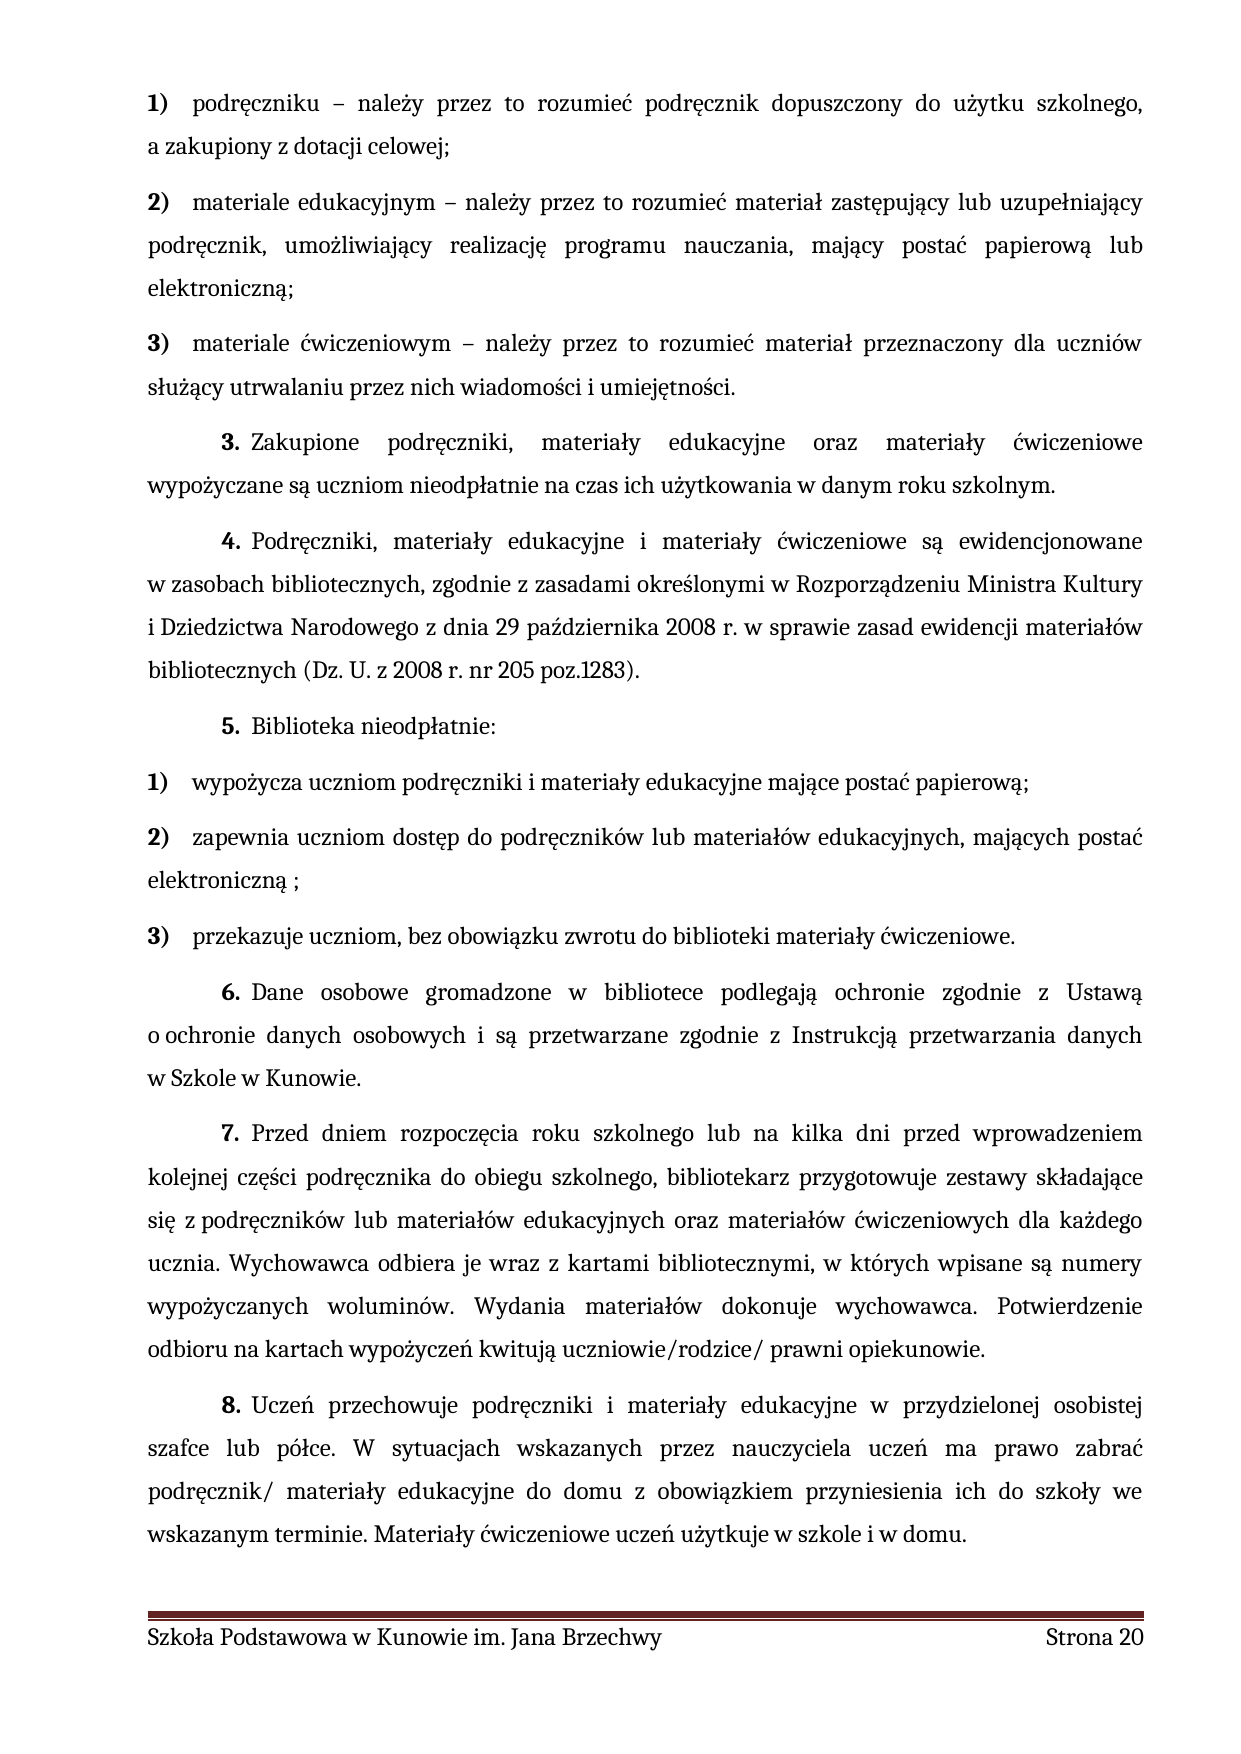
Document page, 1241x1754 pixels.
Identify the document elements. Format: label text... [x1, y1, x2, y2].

list podręczniku – należy przez to rozumieć podręcznik dopuszczony do użytku szkolnego, a zakupiony z dotacji celowej; [148, 89, 1144, 161]
list Biblioteka nieodpłatnie: [148, 712, 1144, 741]
list materiale edukacyjnym – należy przez to rozumieć materiał zastępujący lub uzupełniający podręcznik, umożliwiający realizację programu nauczania, mający postać papierową lub elektroniczną; [148, 187, 1144, 302]
list materiale ćwiczeniowym – należy przez to rozumieć materiał przeznaczony dla uczniów służący utrwalaniu przez nich wiadomości i umiejętności. [148, 329, 1144, 401]
list Zakupione podręczniki, materiały edukacyjne oraz materiały ćwiczeniowe wypożyczane są uczniom nieodpłatnie na czas ich użytkowania w danym roku szkolnym. [148, 428, 1144, 500]
list Uczeń przechowuje podręczniki i materiały edukacyjne w przydzielonej osobistej szafce lub półce. W sytuacjach wskazanych przez nauczyciela uczeń ma prawo zabrać podręcznik/ materiały edukacyjne do domu z obowiązkiem przyniesienia ich do szkoły we wskazanym terminie. Materiały ćwiczeniowe uczeń użytkuje w szkole i w domu. [148, 1391, 1144, 1549]
list zapewnia uczniom dostęp do podręczników lub materiałów edukacyjnych, mających postać elektroniczną ; [148, 823, 1144, 895]
list przekazuje uczniom, bez obowiązku zwrotu do biblioteki materiały ćwiczeniowe. [148, 922, 1144, 951]
list wypożycza uczniom podręczniki i materiały edukacyjne mające postać papierową; [148, 767, 1144, 796]
list Dane osobowe gromadzone w bibliotece podlegają ochronie zgodnie z Ustawą o ochronie danych osobowych i są przetwarzane zgodnie z Instrukcją przetwarzania danych w Szkole w Kunowie. [148, 977, 1144, 1092]
list Podręczniki, materiały edukacyjne i materiały ćwiczeniowe są ewidencjonowane w zasobach bibliotecznych, zgodnie z zasadami określonymi w Rozporządzeniu Ministra Kultury i Dziedzictwa Narodowego z dnia 29 października 2008 r. w sprawie zasad ewidencji materiałów bibliotecznych (Dz. U. z 2008 r. nr 205 poz.1283). [148, 527, 1144, 685]
list Przed dniem rozpoczęcia roku szkolnego lub na kilka dni przed wprowadzeniem kolejnej części podręcznika do obiegu szkolnego, bibliotekarz przygotowuje zestawy składające się z podręczników lub materiałów edukacyjnych oraz materiałów ćwiczeniowych dla każdego ucznia. Wychowawca odbiera je wraz z kartami bibliotecznymi, w których wpisane są numery wypożyczanych woluminów. Wydania materiałów dokonuje wychowawca. Potwierdzenie odbioru na kartach wypożyczeń kwitują uczniowie/rodzice/ prawni opiekunowie. [148, 1119, 1144, 1364]
